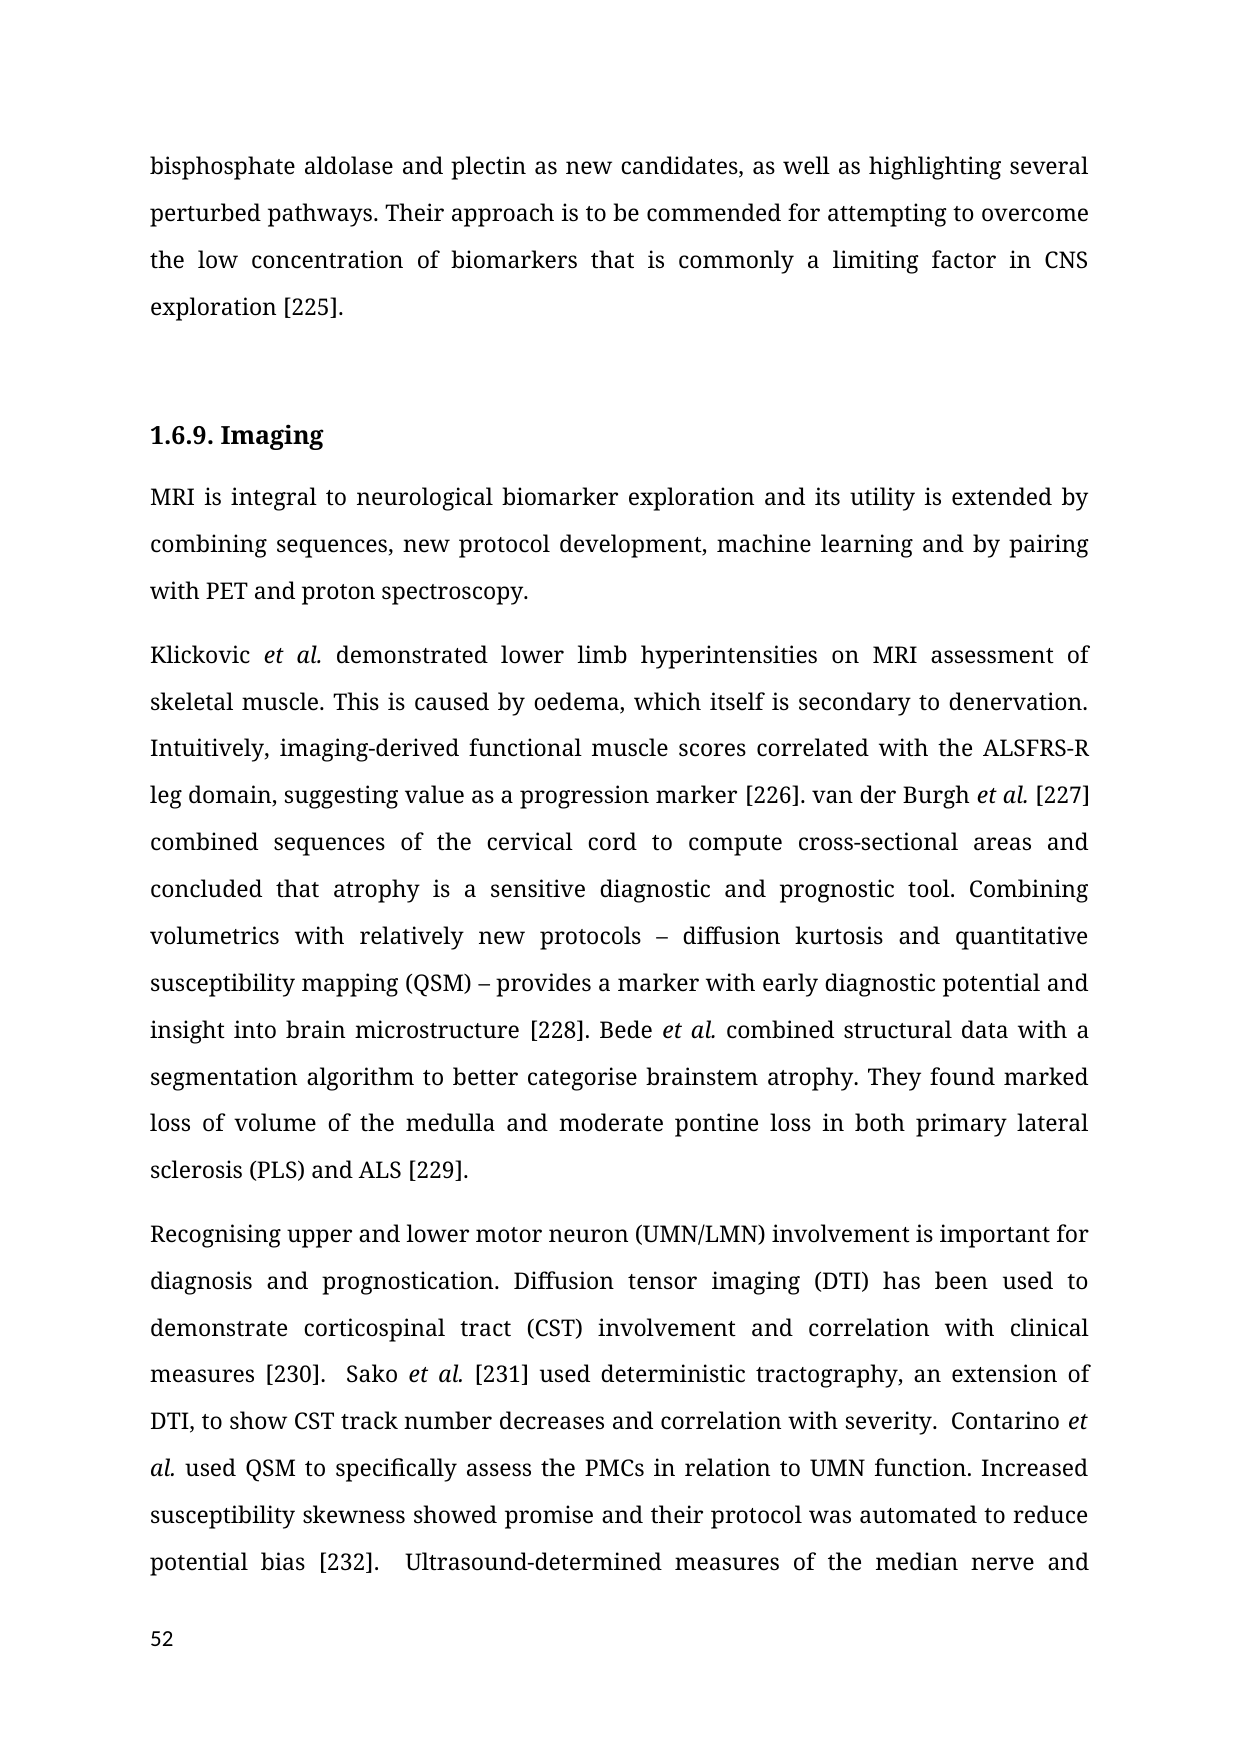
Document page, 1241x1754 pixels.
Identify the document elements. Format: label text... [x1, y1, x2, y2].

text MRI is integral to neurological biomarker exploration and its utility is extended by combining sequences, new protocol development, machine learning and by pairing with PET and proton spectroscopy. [150, 481, 1090, 606]
subtitle 1.6.9. Imaging [150, 418, 1090, 452]
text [150, 150, 1090, 322]
text Klickovic et al. demonstrated lower limb hyperintensities on MRI assessment of skeletal muscle. This is caused by oedema, which itself is secondary to denervation. Intuitively, imaging-derived functional muscle scores correlated with the ALSFRS-R leg domain, suggesting value as a progression marker [226]. van der Burgh et al. [227] combined sequences of the cervical cord to compute cross-sectional areas and concluded that atrophy is a sensitive diagnostic and prognostic tool. Combining volumetrics with relatively new protocols – diffusion kurtosis and quantitative susceptibility mapping (QSM) – provides a marker with early diagnostic potential and insight into brain microstructure [228]. Bede et al. combined structural data with a segmentation algorithm to better categorise brainstem atrophy. They found marked loss of volume of the medulla and moderate pontine loss in both primary lateral sclerosis (PLS) and ALS [229]. [150, 638, 1090, 1185]
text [150, 1218, 1090, 1577]
